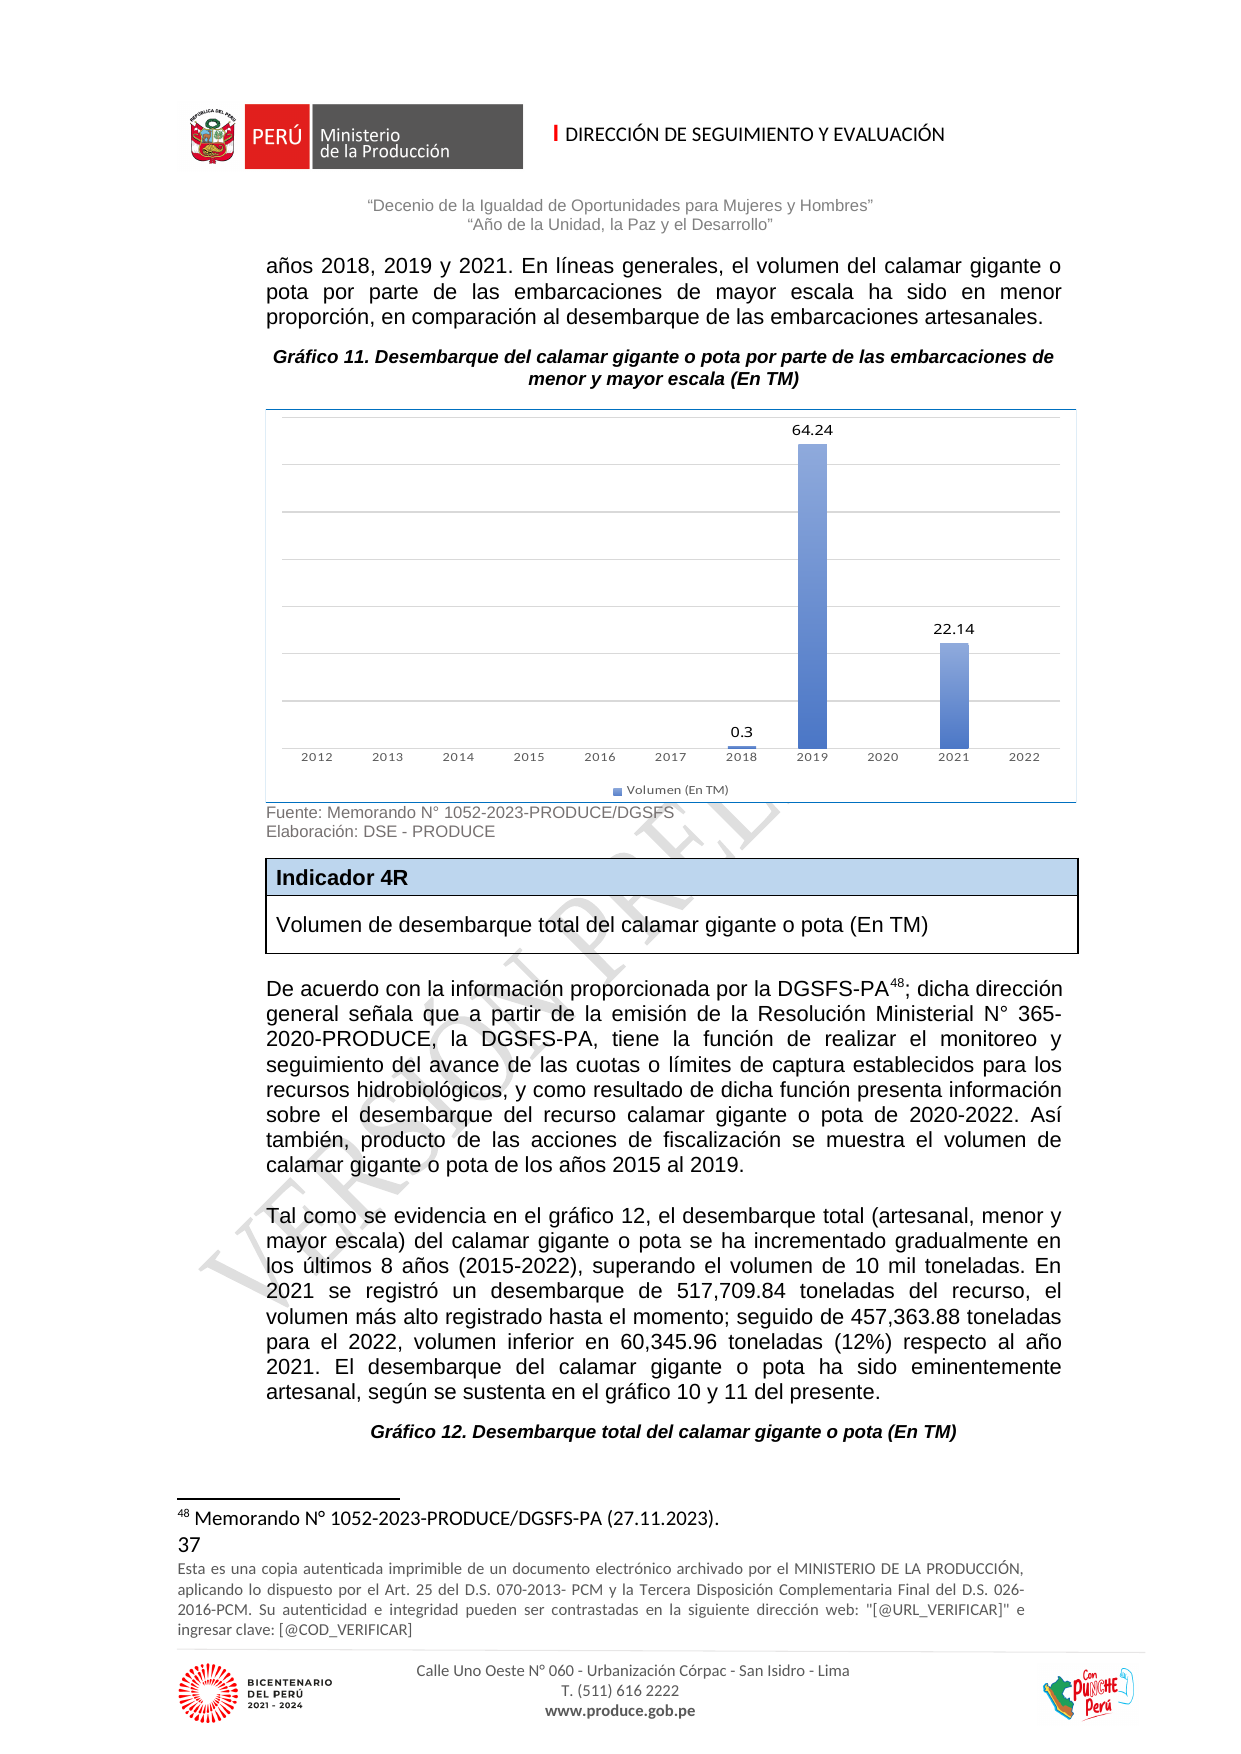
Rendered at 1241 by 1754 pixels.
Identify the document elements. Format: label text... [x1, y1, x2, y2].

picture [177, 101, 526, 172]
list Fuente: Memorando N° 1052-2023-PRODUCE/DGSFS [266, 803, 1063, 822]
table_header Indicador 4R [267, 859, 1077, 895]
picture [178, 1663, 332, 1723]
list De acuerdo con la información proporcionada por la DGSFS-PA; dicha dirección general señala que a partir de la emisión de la Resolución Ministerial N° 365-2020-PRODUCE, la DGSFS-PA, tiene la función de realizar el monitoreo y seguimiento del avance de las cuotas o límites de captura establecidos para los recursos hidrobiológicos, y como resultado de dicha función presenta información sobre el desembarque del recurso calamar gigante o pota de 2020-2022. Así también, producto de las acciones de fiscalización se muestra el volumen de calamar gigante o pota de los años 2015 al 2019. [266, 976, 1063, 1177]
list Tal como se evidencia en el gráfico 12, el desembarque total (artesanal, menor y mayor escala) del calamar gigante o pota se ha incrementado gradualmente en los últimos 8 años (2015-2022), superando el volumen de 10 mil toneladas. En 2021 se registró un desembarque de 517,709.84 toneladas del recurso, el volumen más alto registrado hasta el momento; seguido de 457,363.88 toneladas para el 2022, volumen inferior en 60,345.96 toneladas (12%) respecto al año 2021. El desembarque del calamar gigante o pota ha sido eminentemente artesanal, según se sustenta en el gráfico 10 y 11 del presente. [266, 1203, 1063, 1404]
table_cell Volumen de desembarque total del calamar gigante o pota (En TM) [267, 896, 1077, 953]
picture [1036, 1663, 1140, 1726]
list Elaboración: DSE - PRODUCE [266, 822, 1063, 841]
